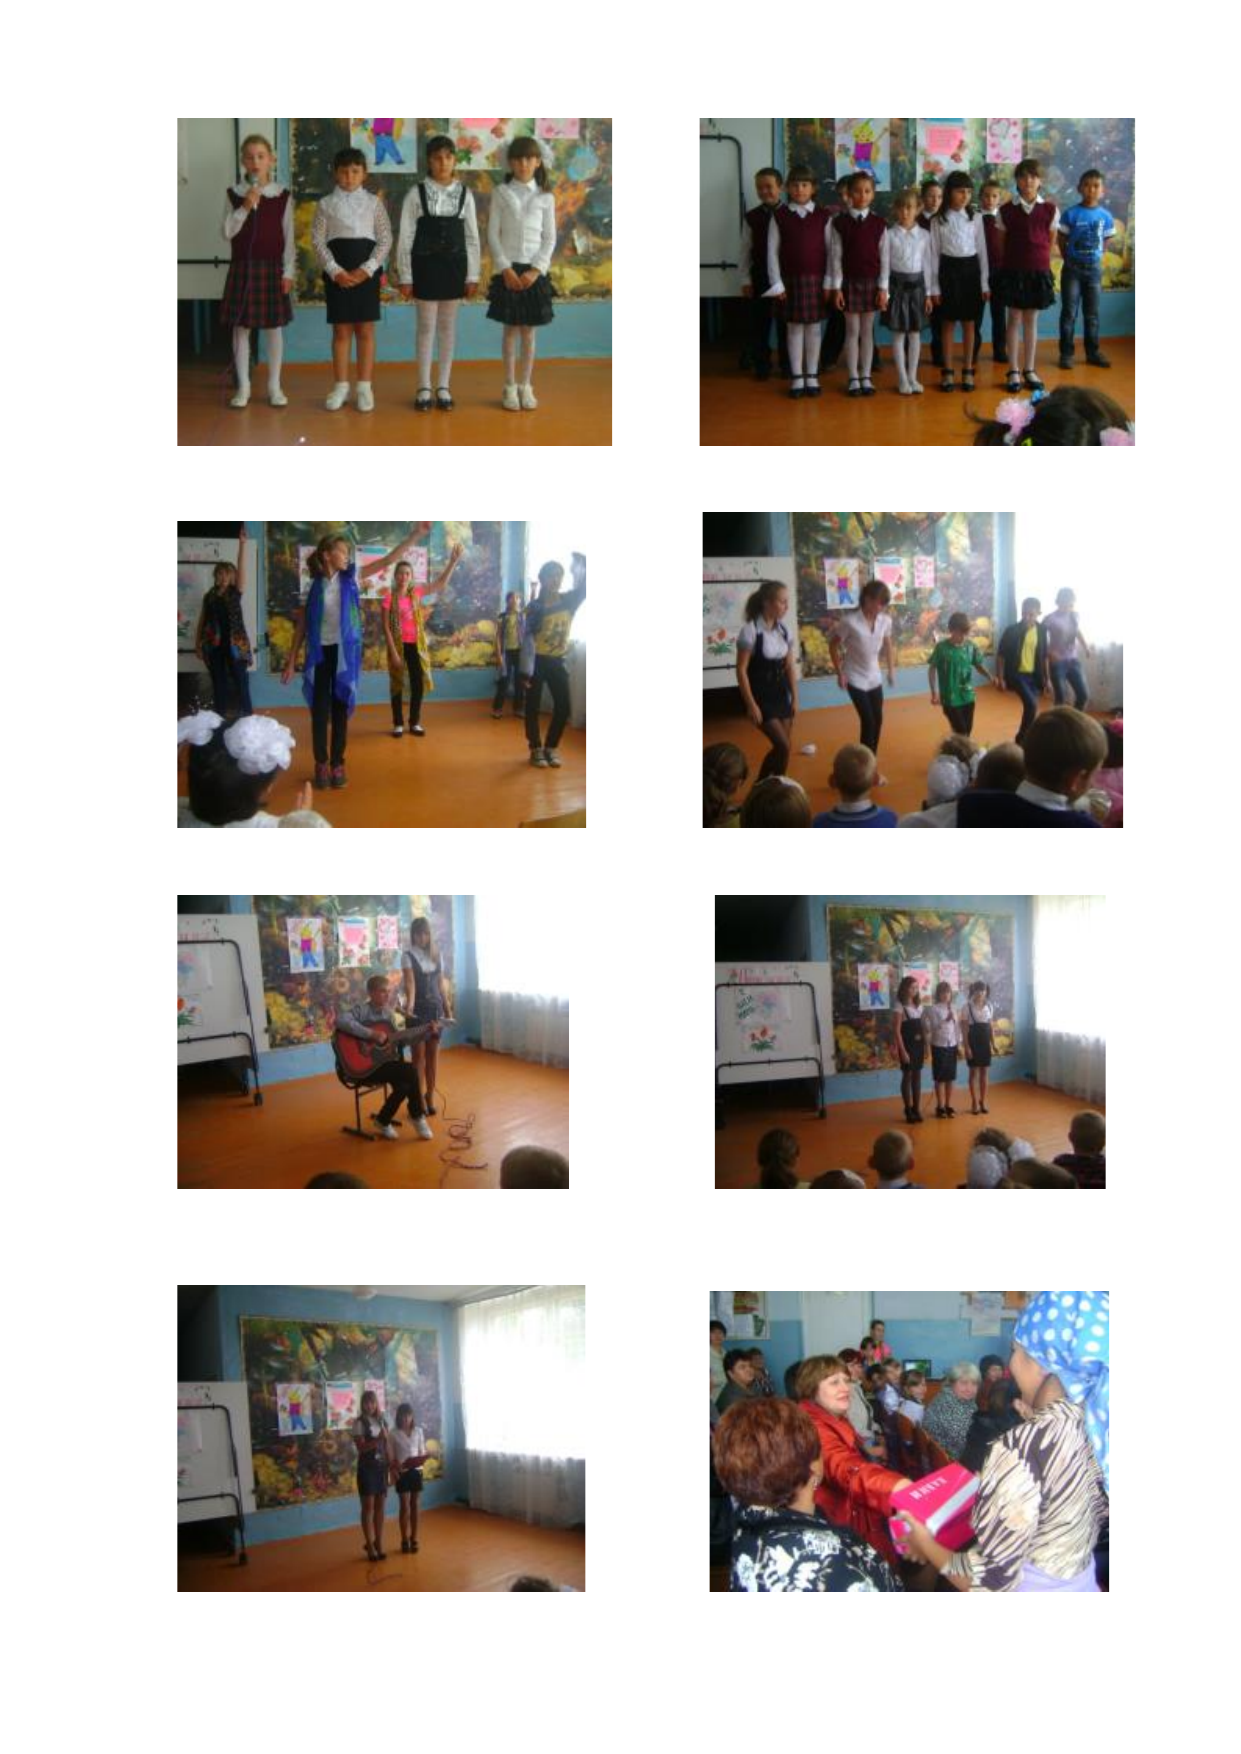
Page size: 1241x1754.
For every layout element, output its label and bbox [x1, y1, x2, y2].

picture [177, 1285, 586, 1592]
picture [709, 1291, 1110, 1592]
picture [177, 521, 587, 828]
picture [702, 512, 1124, 828]
picture [177, 895, 569, 1189]
picture [177, 118, 613, 446]
picture [714, 895, 1106, 1189]
picture [699, 118, 1136, 446]
